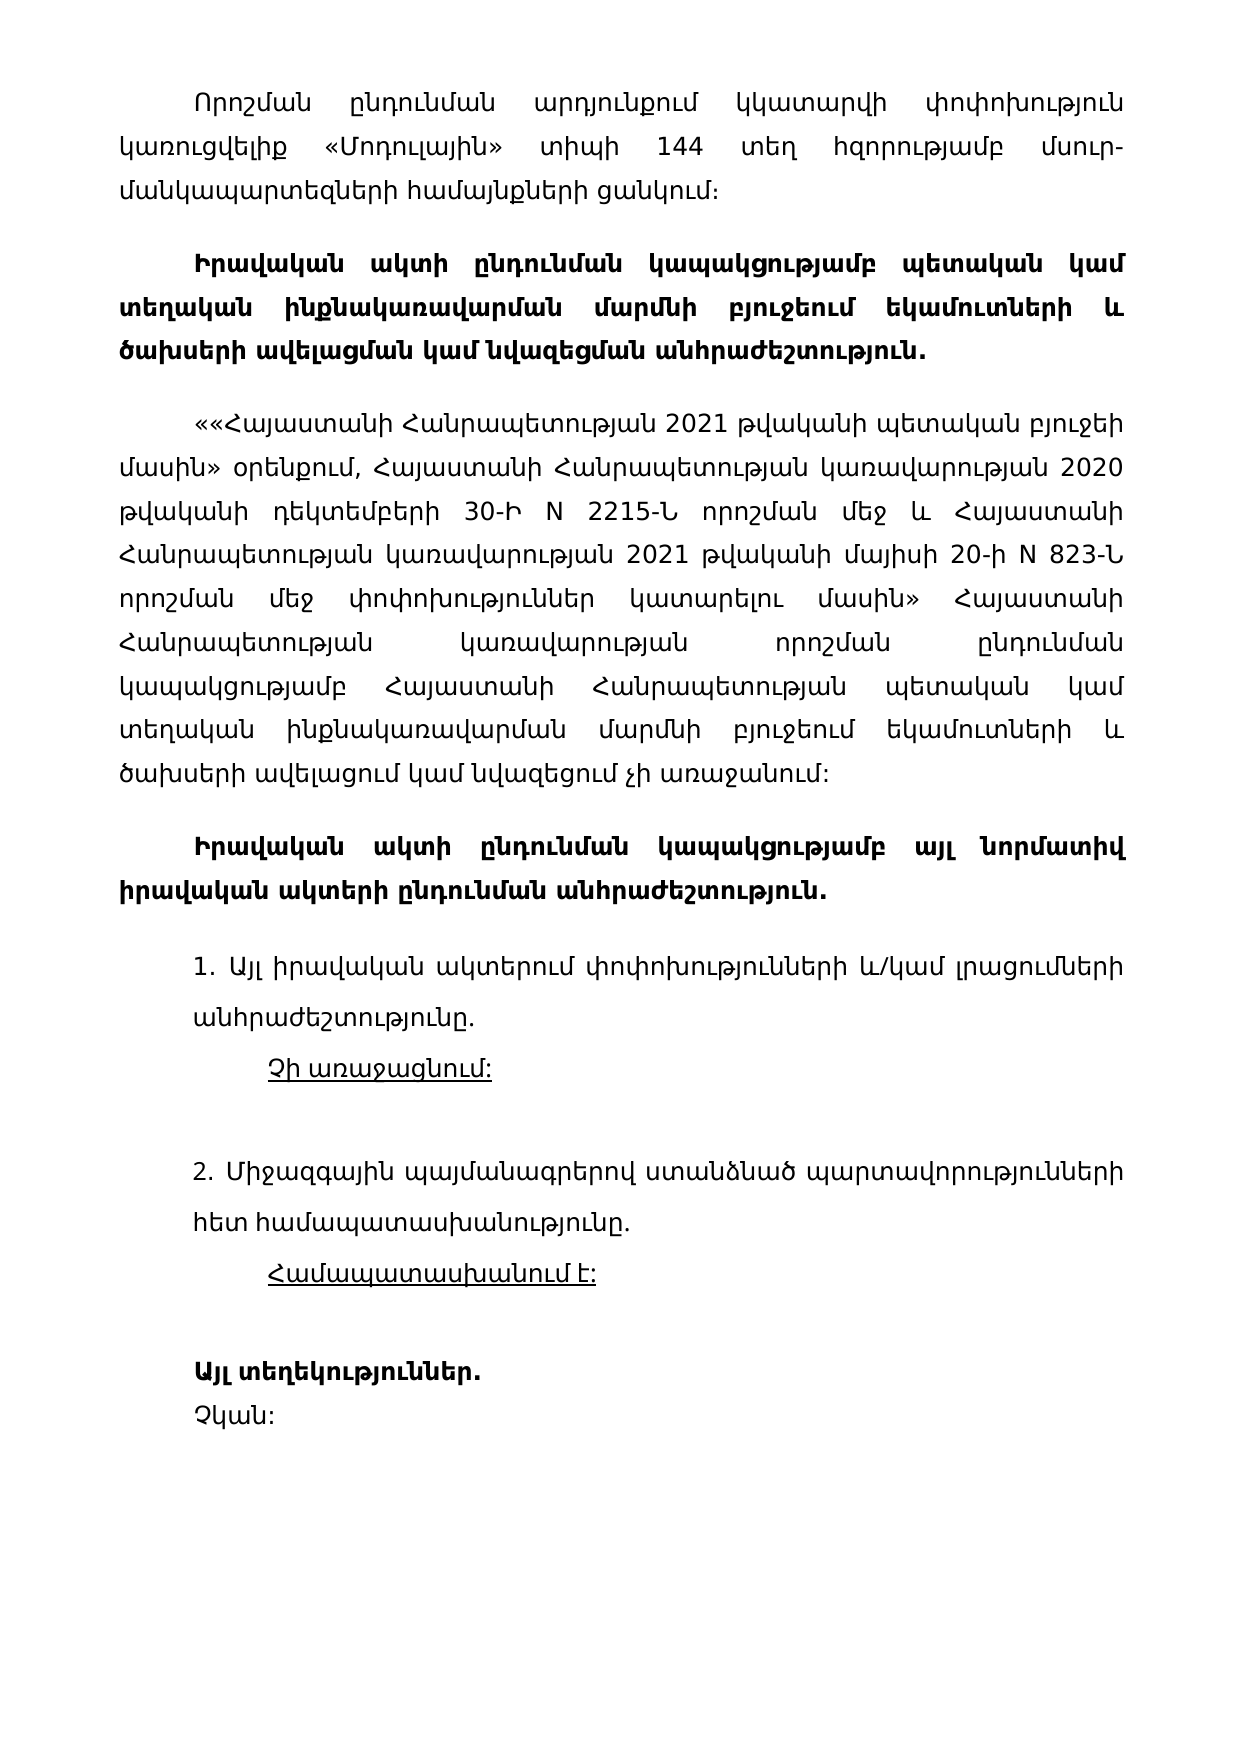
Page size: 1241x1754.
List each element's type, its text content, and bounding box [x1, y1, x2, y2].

text Իրավական ակտի ընդունման կապակցությամբ պետական կամ տեղական ինքնակառավարման մարմնի բյուջեում եկամուտների և ծախսերի ավելացման կամ նվազեցման անհրաժեշտություն. [118, 249, 1125, 366]
text Այլ տեղեկություններ. [118, 1357, 1107, 1387]
text Համապատասխանում է: [267, 1255, 1125, 1289]
text Չկան: [118, 1401, 1107, 1430]
text Իրավական ակտի ընդունման կապակցությամբ այլ նորմատիվ իրավական ակտերի ընդունման անհրաժեշտություն. [118, 832, 1125, 905]
list 1. Այլ իրավական ակտերում փոփոխությունների և/կամ լրացումների անհրաժեշտությունը. [192, 949, 1125, 1034]
text 2. Միջազգային պայմանագրերով ստանձնած պարտավորությունների հետ համապատասխանությունը. [192, 1153, 1125, 1238]
text Որոշման ընդունման արդյունքում կկատարվի փոփոխություն կառուցվելիք «Մոդուլային» տիպի 144 տեղ հզորությամբ մսուր-մանկապարտեզների համայնքների ցանկում։ [118, 89, 1125, 205]
list Չի առաջացնում: [267, 1051, 1125, 1085]
text ««Հայաստանի Հանրապետության 2021 թվականի պետական բյուջեի մասին» օրենքում, Հայաստանի Հանրապետության կառավարության 2020 թվականի դեկտեմբերի 30-Ի N 2215-Ն որոշման մեջ և Հայաստանի Հանրապետության կառավարության 2021 թվականի մայիսի 20-ի N 823-Ն որոշման մեջ փոփոխություններ կատարելու մասին» Հայաստանի Հանրապետության կառավարության որոշման ընդունման կապակցությամբ Հայաստանի Հանրապետության պետական կամ տեղական ինքնակառավարման մարմնի բյուջեում եկամուտների և ծախսերի ավելացում կամ նվազեցում չի առաջանում: [118, 409, 1125, 789]
